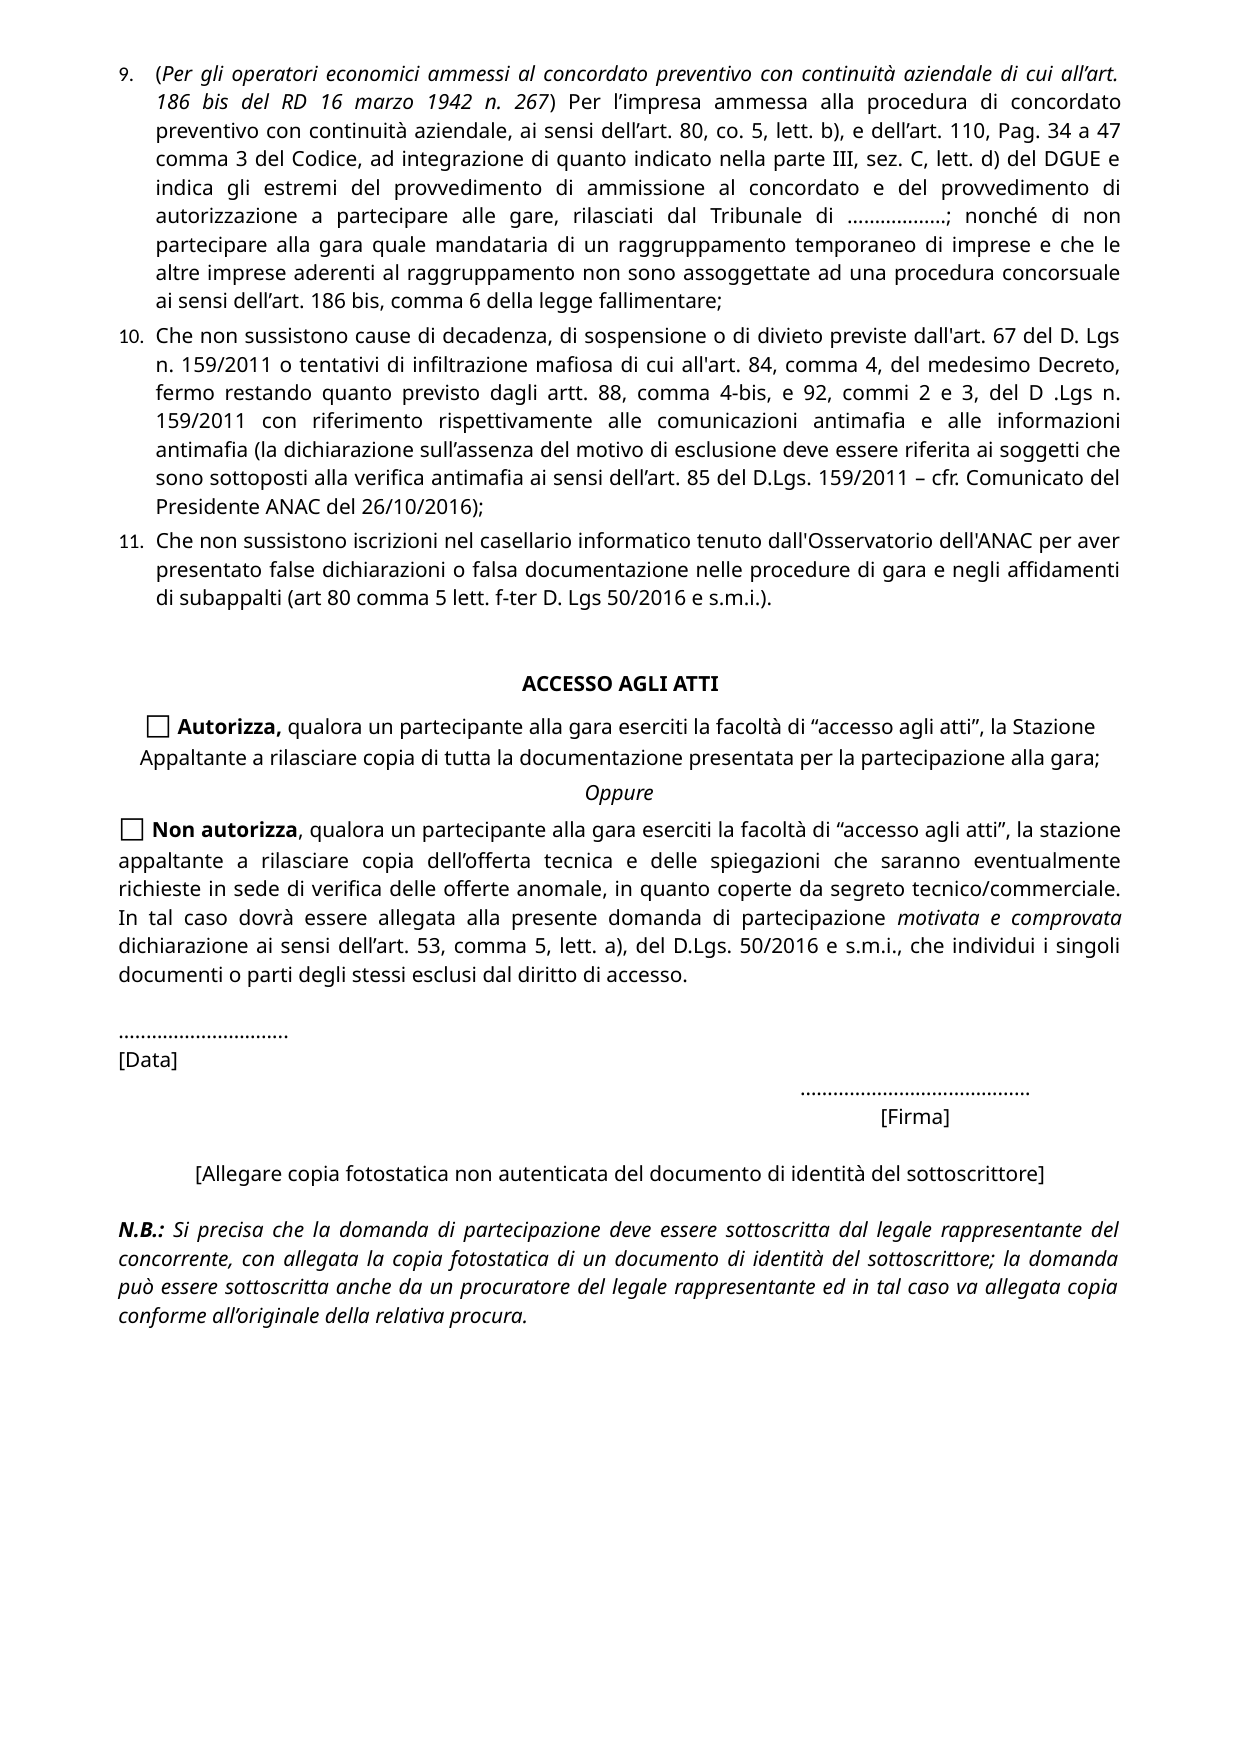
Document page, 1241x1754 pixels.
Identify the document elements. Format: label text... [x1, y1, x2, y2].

text N.B.: Si precisa che la domanda di partecipazione deve essere sottoscritta dal legale rappresentante del concorrente, con allegata la copia fotostatica di un documento di identità del sottoscrittore; la domanda può essere sottoscritta anche da un procuratore del legale rappresentante ed in tal caso va allegata copia conforme all’originale della relativa procura. [118, 1216, 1122, 1329]
text [Allegare copia fotostatica non autenticata del documento di identità del sottoscrittore] [118, 1159, 1122, 1187]
text ACCESSO AGLI ATTI [118, 669, 1122, 697]
list Che non sussistono iscrizioni nel casellario informatico tenuto dall'Osservatorio dell'ANAC per aver presentato false dichiarazioni o falsa documentazione nelle procedure di gara e negli affidamenti di subappalti (art 80 comma 5 lett. f-ter D. Lgs 50/2016 e s.m.i.). [118, 527, 1122, 612]
text …..…………………….. [118, 1017, 1122, 1045]
text [Data] [118, 1045, 1122, 1073]
text □ Non autorizza, qualora un partecipante alla gara eserciti la facoltà di “accesso agli atti”, la stazione appaltante a rilasciare copia dell’offerta tecnica e delle spiegazioni che saranno eventualmente richieste in sede di verifica delle offerte anomale, in quanto coperte da segreto tecnico/commerciale. In tal caso dovrà essere allegata alla presente domanda di partecipazione motivata e comprovata dichiarazione ai sensi dell’art. 53, comma 5, lett. a), del D.Lgs. 50/2016 e s.m.i., che individui i singoli documenti o parti degli stessi esclusi dal diritto di accesso. [118, 806, 1122, 988]
text …………………………………… [708, 1073, 1122, 1102]
text □ Autorizza, qualora un partecipante alla gara eserciti la facoltà di “accesso agli atti”, la Stazione Appaltante a rilasciare copia di tutta la documentazione presentata per la partecipazione alla gara; [118, 703, 1122, 772]
list (Per gli operatori economici ammessi al concordato preventivo con continuità aziendale di cui all’art. 186 bis del RD 16 marzo 1942 n. 267) Per l’impresa ammessa alla procedura di concordato preventivo con continuità aziendale, ai sensi dell’art. 80, co. 5, lett. b), e dell’art. 110, Pag. 34 a 47 comma 3 del Codice, ad integrazione di quanto indicato nella parte III, sez. C, lett. d) del DGUE e indica gli estremi del provvedimento di ammissione al concordato e del provvedimento di autorizzazione a partecipare alle gare, rilasciati dal Tribunale di ………………; nonché di non partecipare alla gara quale mandataria di un raggruppamento temporaneo di imprese e che le altre imprese aderenti al raggruppamento non sono assoggettate ad una procedura concorsuale ai sensi dell’art. 186 bis, comma 6 della legge fallimentare; [118, 59, 1122, 315]
text Oppure [118, 778, 1122, 806]
text [Firma] [708, 1102, 1122, 1130]
list Che non sussistono cause di decadenza, di sospensione o di divieto previste dall'art. 67 del D. Lgs n. 159/2011 o tentativi di infiltrazione mafiosa di cui all'art. 84, comma 4, del medesimo Decreto, fermo restando quanto previsto dagli artt. 88, comma 4-bis, e 92, commi 2 e 3, del D .Lgs n. 159/2011 con riferimento rispettivamente alle comunicazioni antimafia e alle informazioni antimafia (la dichiarazione sull’assenza del motivo di esclusione deve essere riferita ai soggetti che sono sottoposti alla verifica antimafia ai sensi dell’art. 85 del D.Lgs. 159/2011 – cfr. Comunicato del Presidente ANAC del 26/10/2016); [118, 321, 1122, 520]
